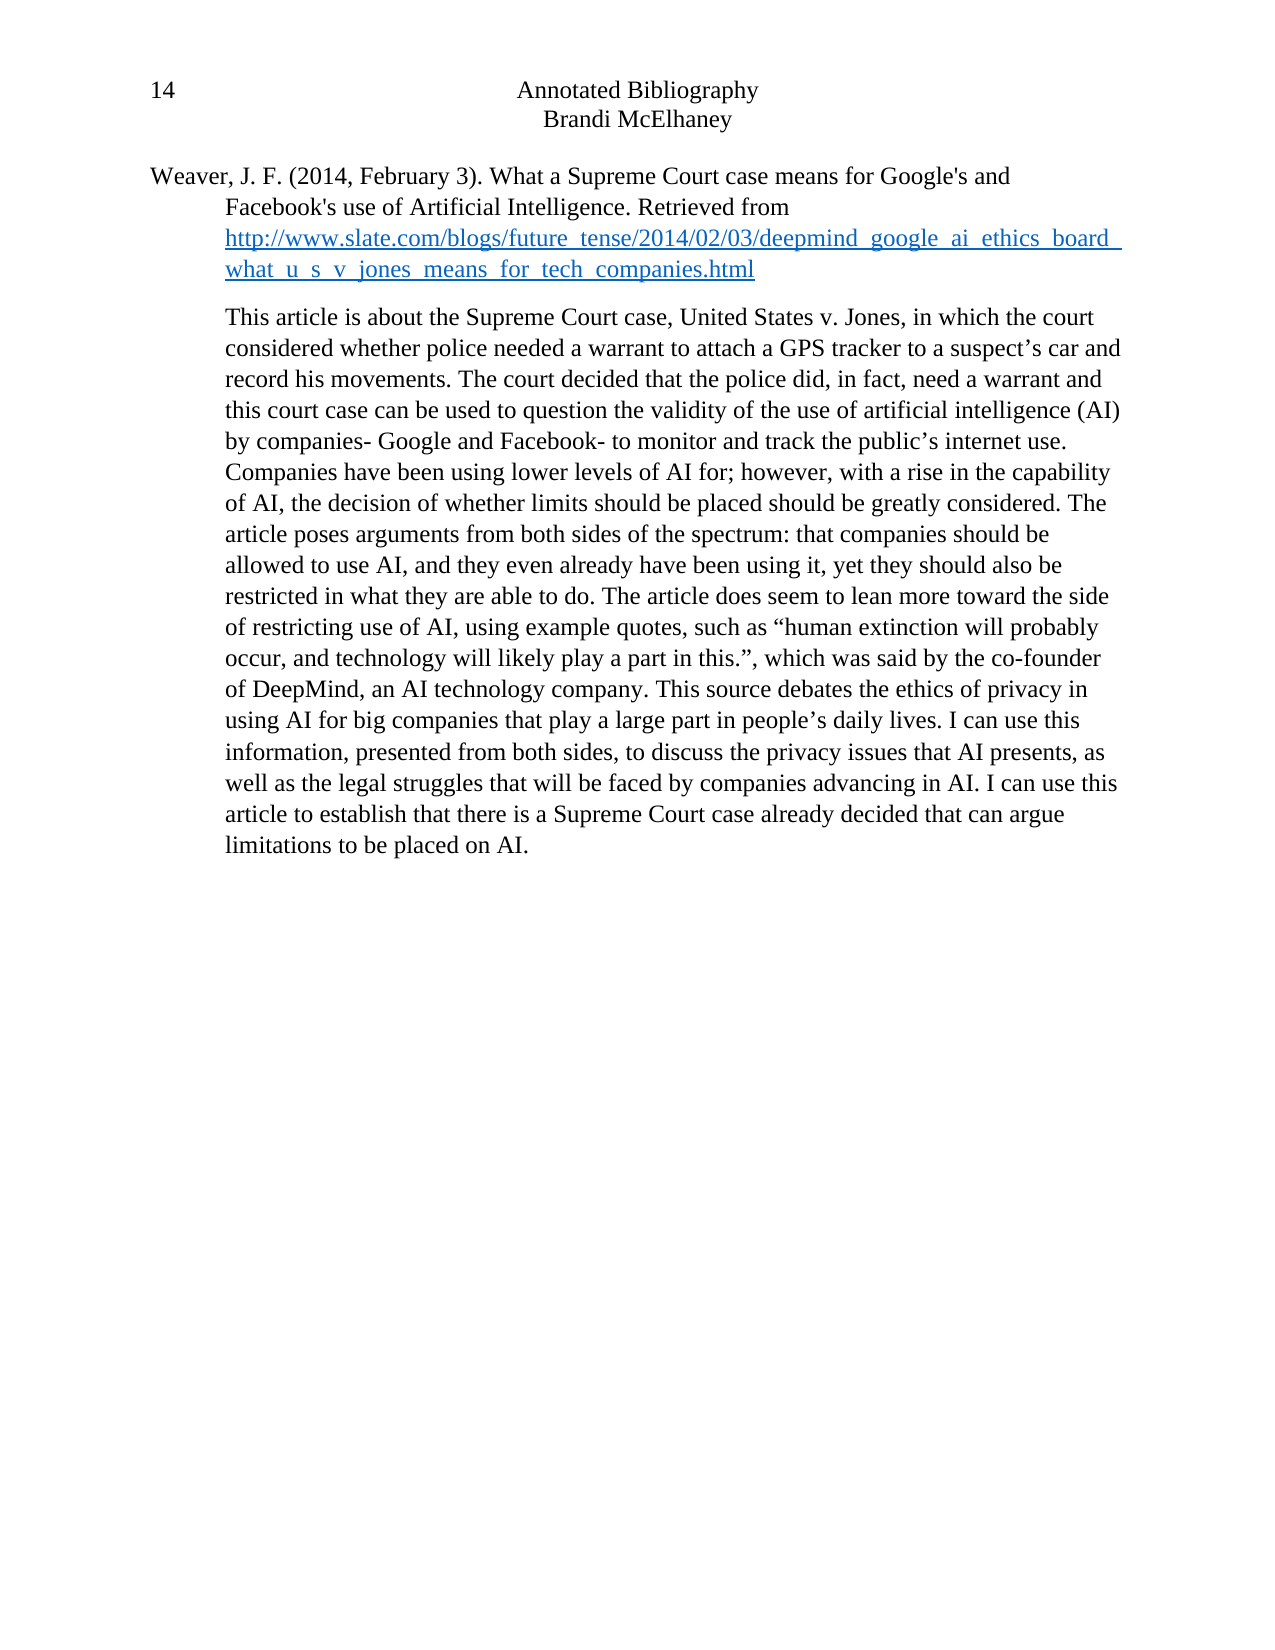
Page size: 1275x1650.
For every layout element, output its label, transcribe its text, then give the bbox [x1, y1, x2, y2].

text Weaver, J. F. (2014, February 3). What a Supreme Court case means for Google's and Facebook's use of Artificial Intelligence. Retrieved from http://www.slate.com/blogs/future_tense/2014/02/03/deepmind_google_ai_ethics_board_what_u_s_v_jones_means_for_tech_companies.html [150, 161, 1125, 283]
text This article is about the Supreme Court case, United States v. Jones, in which the court considered whether police needed a warrant to attach a GPS tracker to a suspect’s car and record his movements. The court decided that the police did, in fact, need a warrant and this court case can be used to question the validity of the use of artificial intelligence (AI) by companies- Google and Facebook- to monitor and track the public’s internet use. Companies have been using lower levels of AI for; however, with a rise in the capability of AI, the decision of whether limits should be placed should be greatly considered. The article poses arguments from both sides of the spectrum: that companies should be allowed to use AI, and they even already have been using it, yet they should also be restricted in what they are able to do. The article does seem to lean more toward the side of restricting use of AI, using example quotes, such as “human extinction will probably occur, and technology will likely play a part in this.”, which was said by the co-founder of DeepMind, an AI technology company. This source debates the ethics of privacy in using AI for big companies that play a large part in people’s daily lives. I can use this information, presented from both sides, to discuss the privacy issues that AI presents, as well as the legal struggles that will be faced by companies advancing in AI. I can use this article to establish that there is a Supreme Court case already decided that can argue limitations to be placed on AI. [225, 302, 1125, 858]
